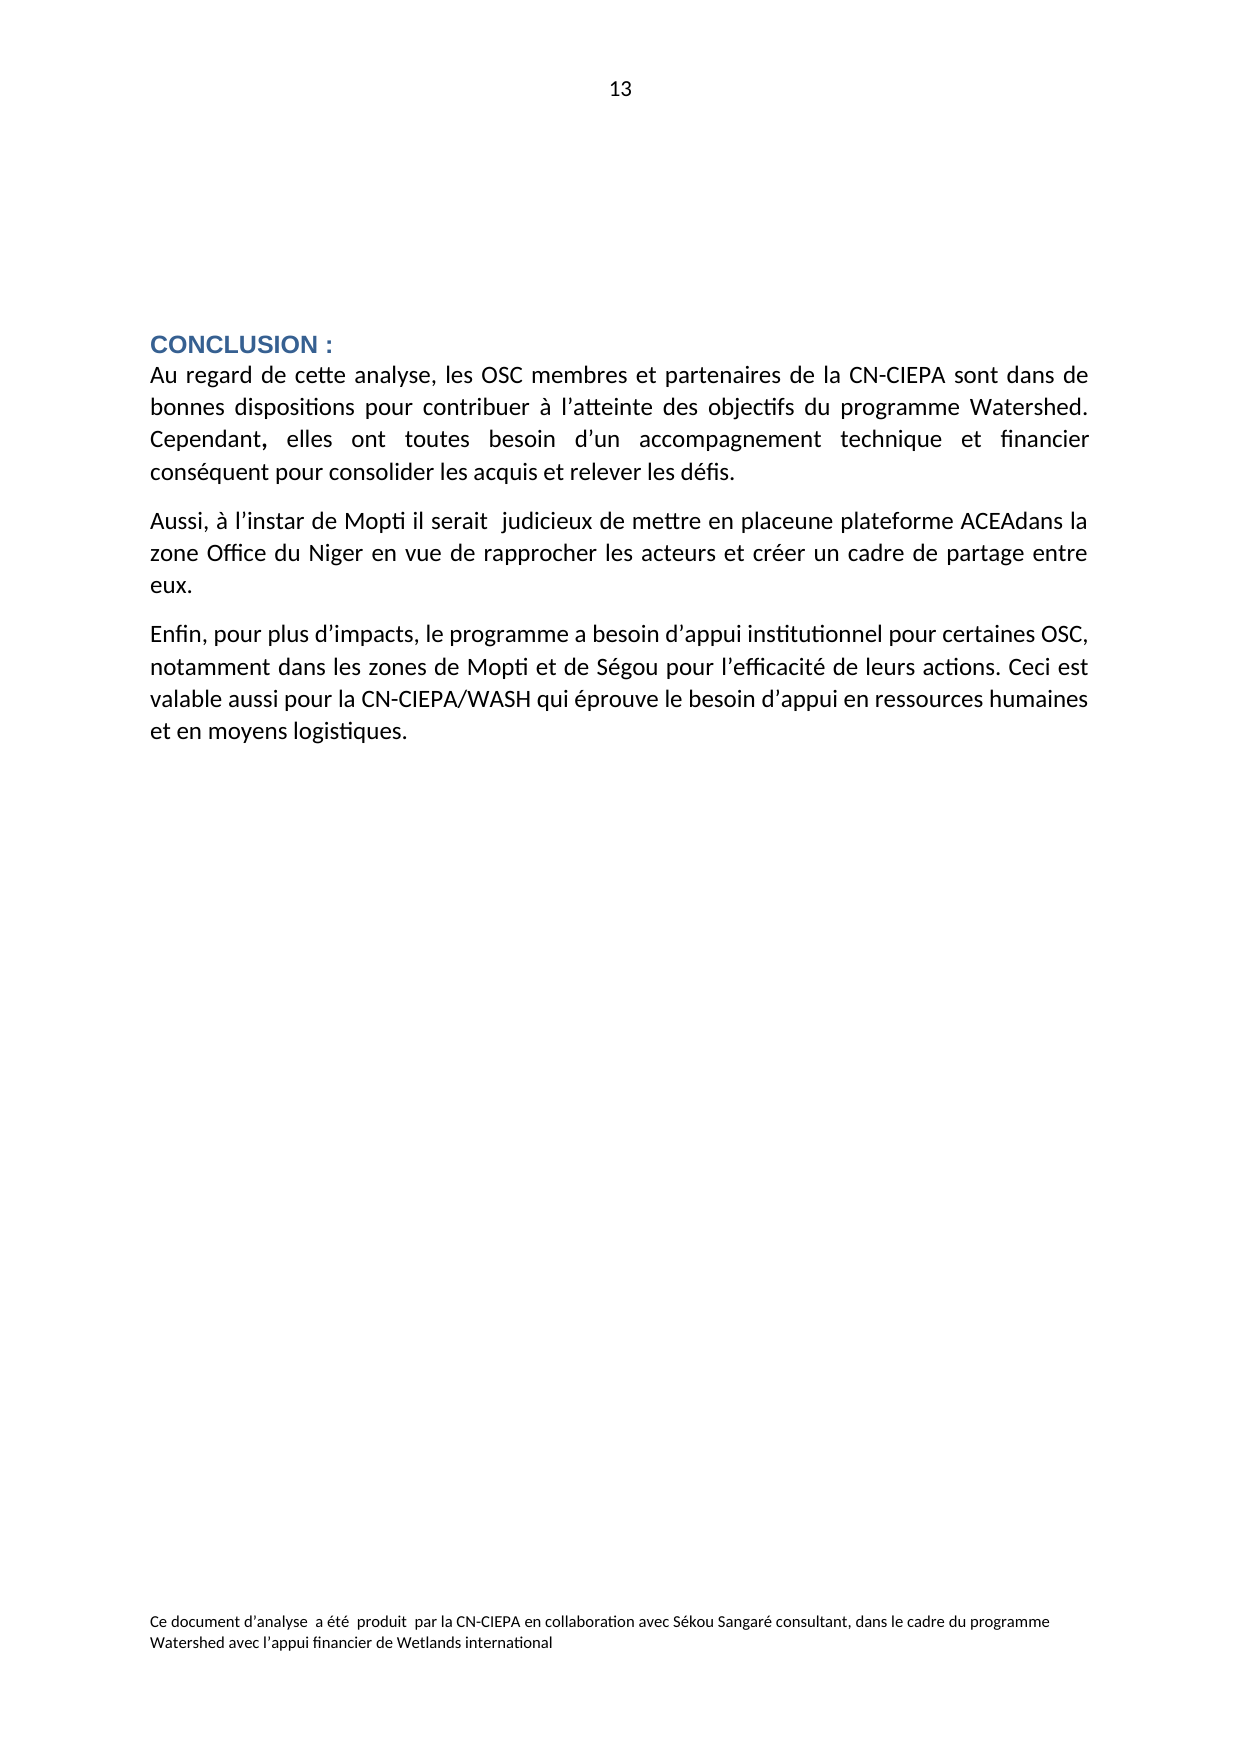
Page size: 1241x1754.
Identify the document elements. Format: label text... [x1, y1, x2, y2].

text Aussi, à l’instar de Mopti il serait judicieux de mettre en placeune plateforme ACEAdans la zone Office du Niger en vue de rapprocher les acteurs et créer un cadre de partage entre eux. [150, 505, 1090, 600]
subtitle CONCLUSION : [150, 330, 1090, 359]
text Au regard de cette analyse, les OSC membres et partenaires de la CN-CIEPA sont dans de bonnes dispositions pour contribuer à l’atteinte des objectifs du programme Watershed. Cependant, elles ont toutes besoin d’un accompagnement technique et financier conséquent pour consolider les acquis et relever les défis. [150, 359, 1090, 486]
text Enfin, pour plus d’impacts, le programme a besoin d’appui institutionnel pour certaines OSC, notamment dans les zones de Mopti et de Ségou pour l’efficacité de leurs actions. Ceci est valable aussi pour la CN-CIEPA/WASH qui éprouve le besoin d’appui en ressources humaines et en moyens logistiques. [150, 618, 1090, 746]
